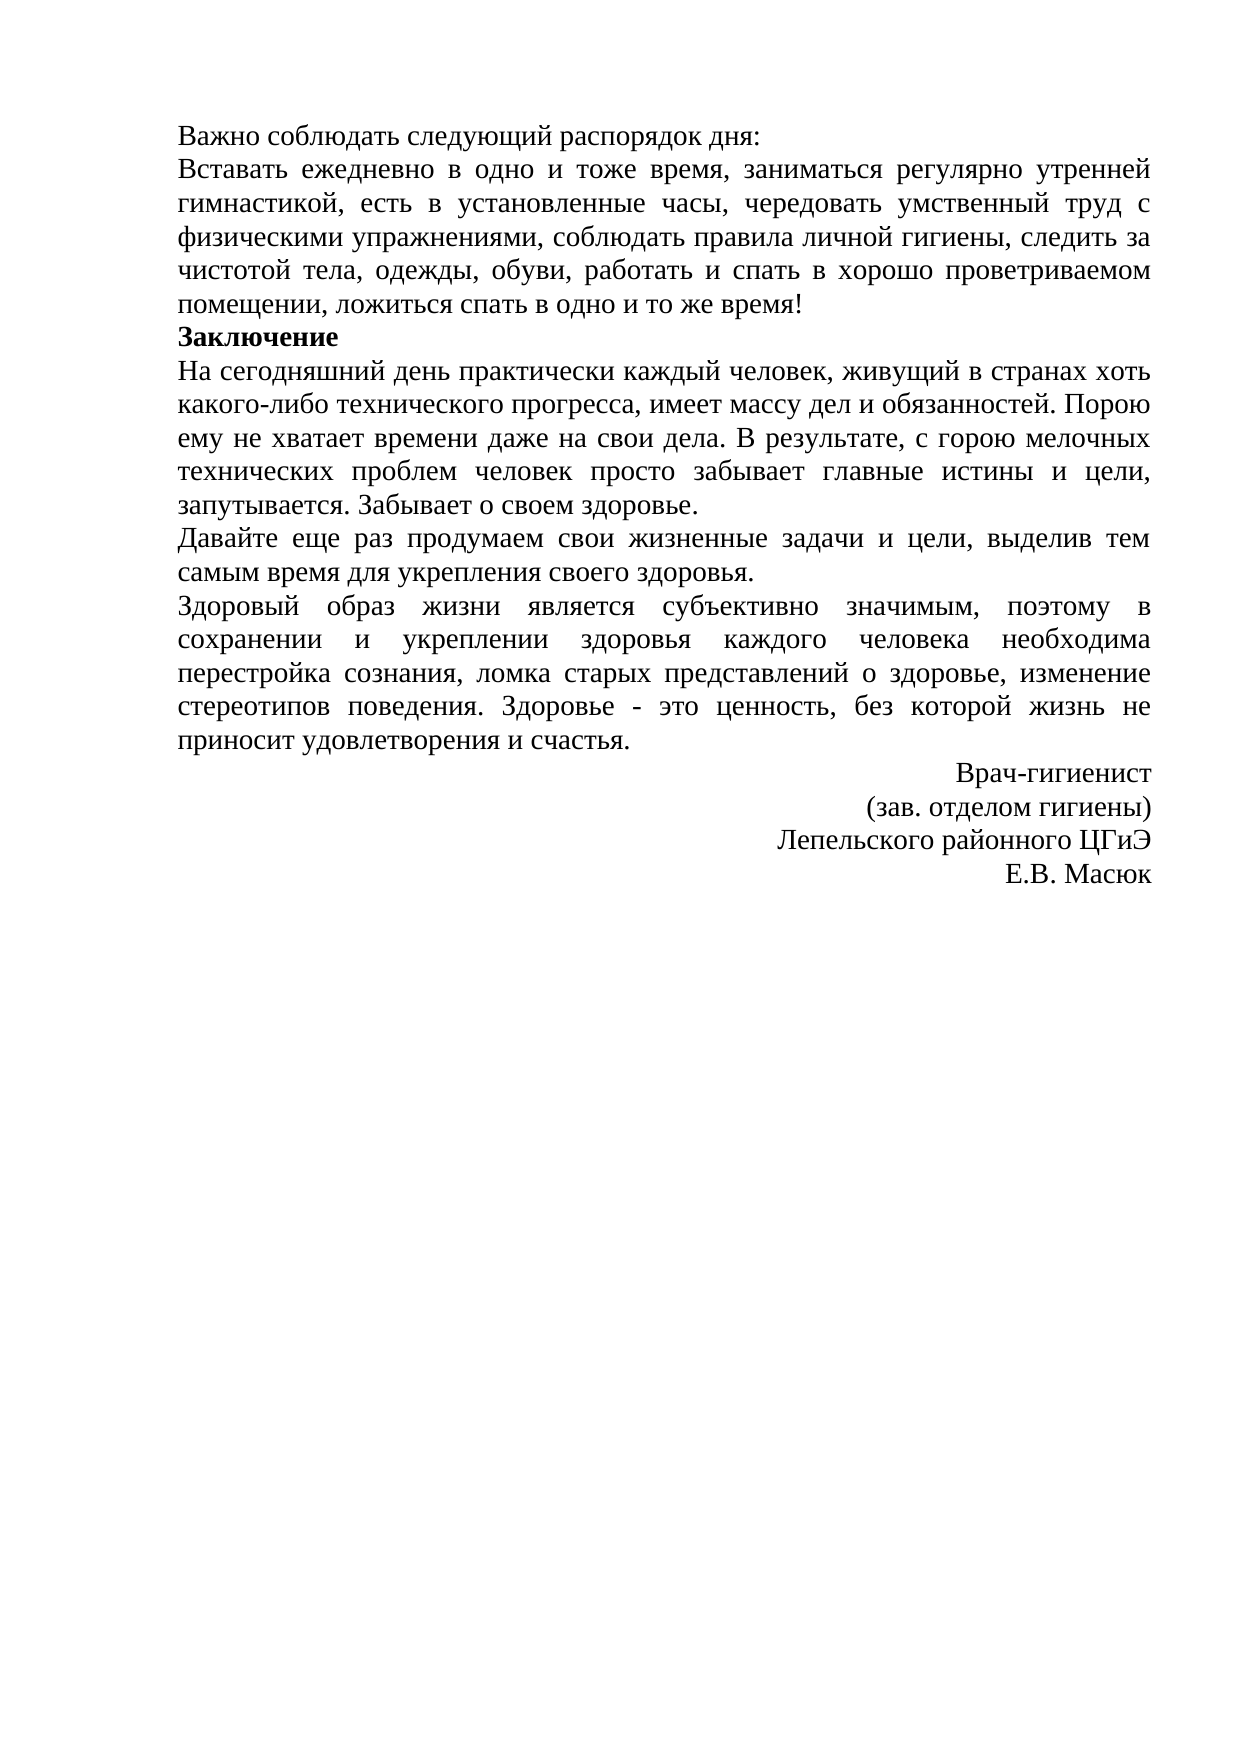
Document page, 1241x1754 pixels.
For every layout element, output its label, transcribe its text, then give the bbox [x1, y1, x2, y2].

text (зав. отделом гигиены) [177, 789, 1152, 822]
text Е.В. Масюк [177, 856, 1152, 889]
text Важно соблюдать следующий распорядок дня: [177, 118, 1152, 152]
text Здоровый образ жизни является субъективно значимым, поэтому в сохранении и укреплении здоровья каждого человека необходима перестройка сознания, ломка старых представлений о здоровье, изменение стереотипов поведения. Здоровье - это ценность, без которой жизнь не приносит удовлетворения и счастья. [177, 588, 1152, 755]
text Вставать ежедневно в одно и тоже время, заниматься регулярно утренней гимнастикой, есть в установленные часы, чередовать умственный труд с физическими упражнениями, соблюдать правила личной гигиены, следить за чистотой тела, одежды, обуви, работать и спать в хорошо проветриваемом помещении, ложиться спать в одно и то же время! [177, 152, 1152, 319]
text Давайте еще раз продумаем свои жизненные задачи и цели, выделив тем самым время для укрепления своего здоровья. [177, 521, 1152, 588]
text На сегодняшний день практически каждый человек, живущий в странах хоть какого-либо технического прогресса, имеет массу дел и обязанностей. Порою ему не хватает времени даже на свои дела. В результате, с горою мелочных технических проблем человек просто забывает главные истины и цели, запутывается. Забывает о своем здоровье. [177, 353, 1152, 521]
text Заключение [177, 319, 1152, 353]
text Лепельского районного ЦГиЭ [177, 822, 1152, 856]
text Врач-гигиенист [177, 755, 1152, 789]
